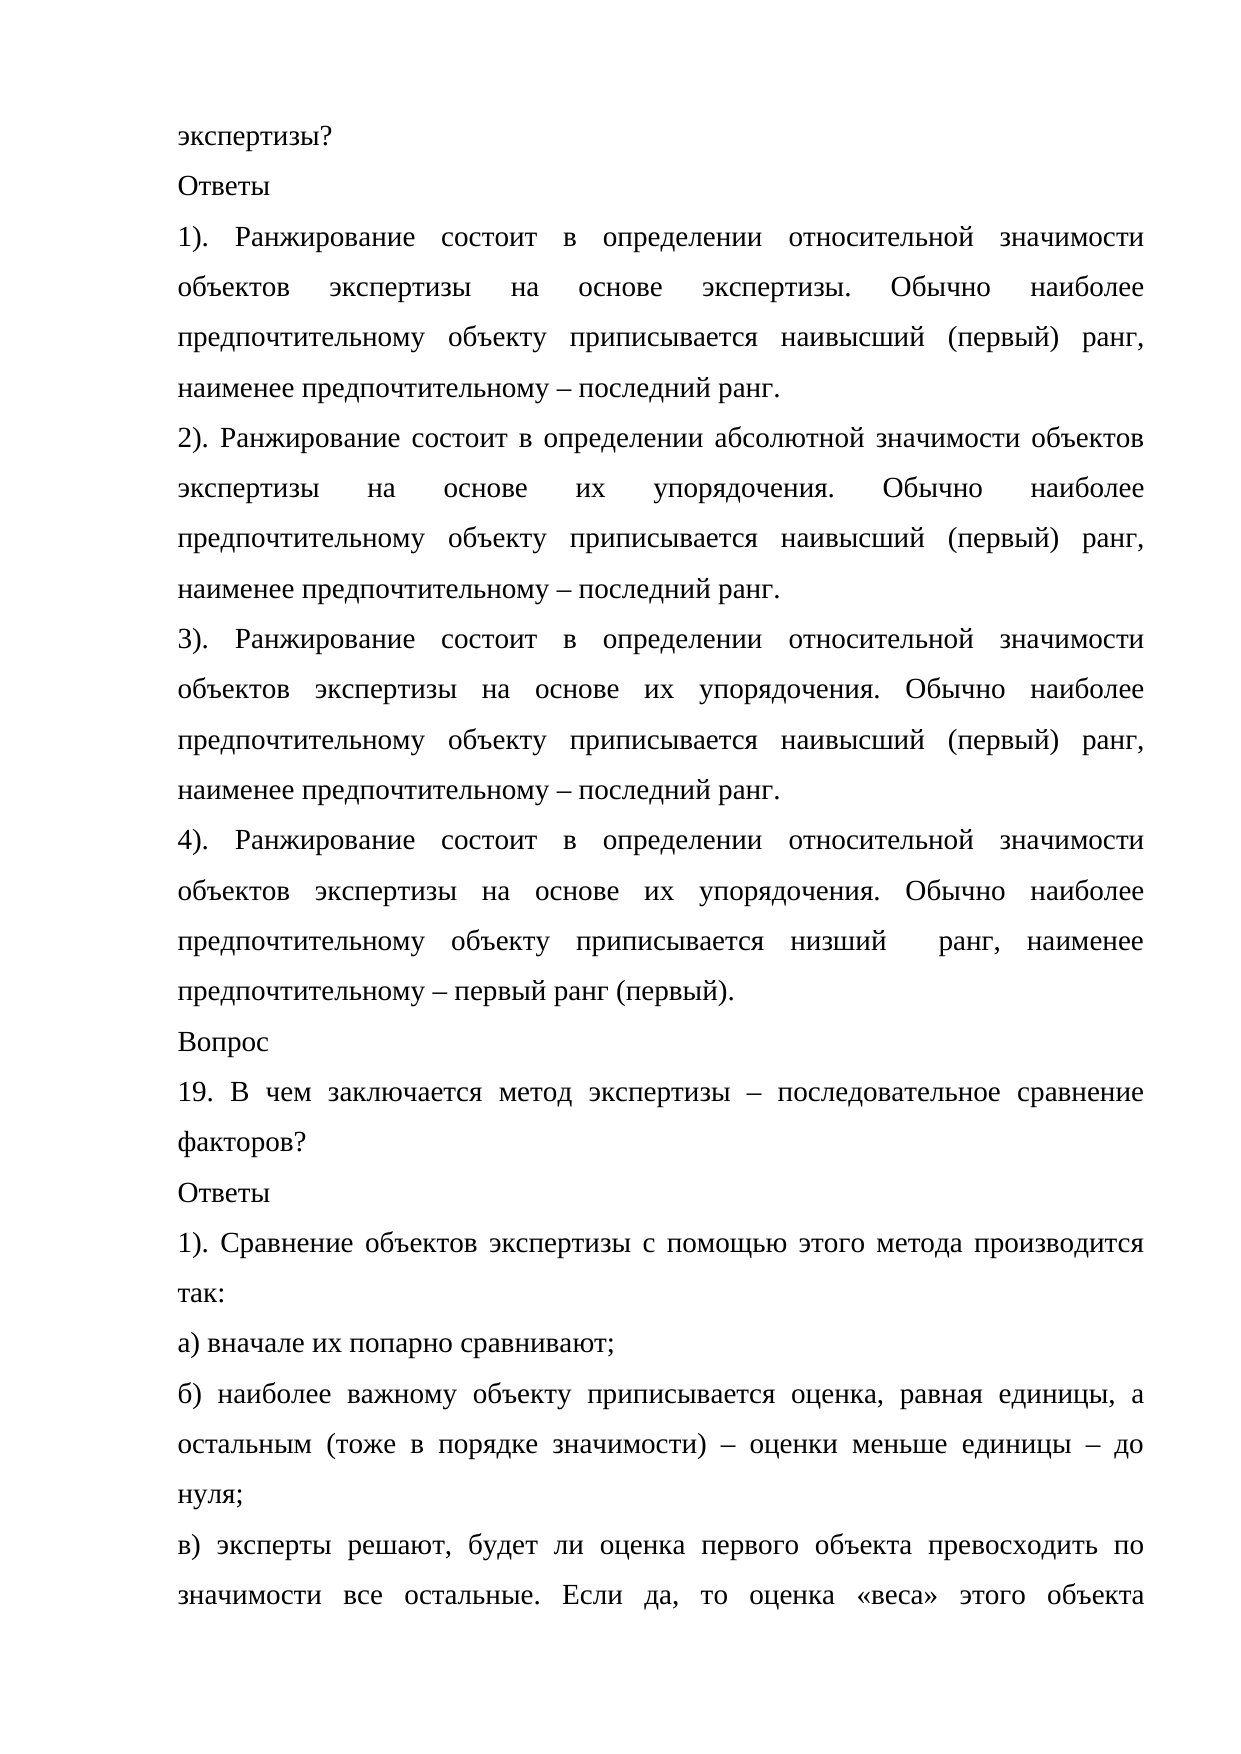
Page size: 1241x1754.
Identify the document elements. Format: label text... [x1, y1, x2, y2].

text б) наиболее важному объекту приписывается оценка, равная единицы, а остальным (тоже в порядке значимости) – оценки меньше единицы – до нуля; [177, 1376, 1145, 1510]
text 19. В чем заключается метод экспертизы – последовательное сравнение факторов? [177, 1074, 1145, 1158]
text 4). Ранжирование состоит в определении относительной значимости объектов экспертизы на основе их упорядочения. Обычно наиболее предпочтительному объекту приписывается низший ранг, наименее предпочтительному – первый ранг (первый). [177, 822, 1145, 1007]
text Ответы [177, 1175, 1145, 1208]
text 1). Ранжирование состоит в определении относительной значимости объектов экспертизы на основе экспертизы. Обычно наиболее предпочтительному объекту приписывается наивысший (первый) ранг, наименее предпочтительному – последний ранг. [177, 219, 1145, 403]
text 1). Сравнение объектов экспертизы с помощью этого метода производится так: [177, 1225, 1145, 1309]
text Ответы [177, 168, 1145, 202]
text 2). Ранжирование состоит в определении абсолютной значимости объектов экспертизы на основе их упорядочения. Обычно наиболее предпочтительному объекту приписывается наивысший (первый) ранг, наименее предпочтительному – последний ранг. [177, 420, 1145, 604]
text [177, 118, 1145, 152]
text 3). Ранжирование состоит в определении относительной значимости объектов экспертизы на основе их упорядочения. Обычно наиболее предпочтительному объекту приписывается наивысший (первый) ранг, наименее предпочтительному – последний ранг. [177, 621, 1145, 806]
text Вопрос [177, 1024, 1145, 1057]
text а) вначале их попарно сравнивают; [177, 1326, 1145, 1359]
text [177, 1527, 1145, 1611]
